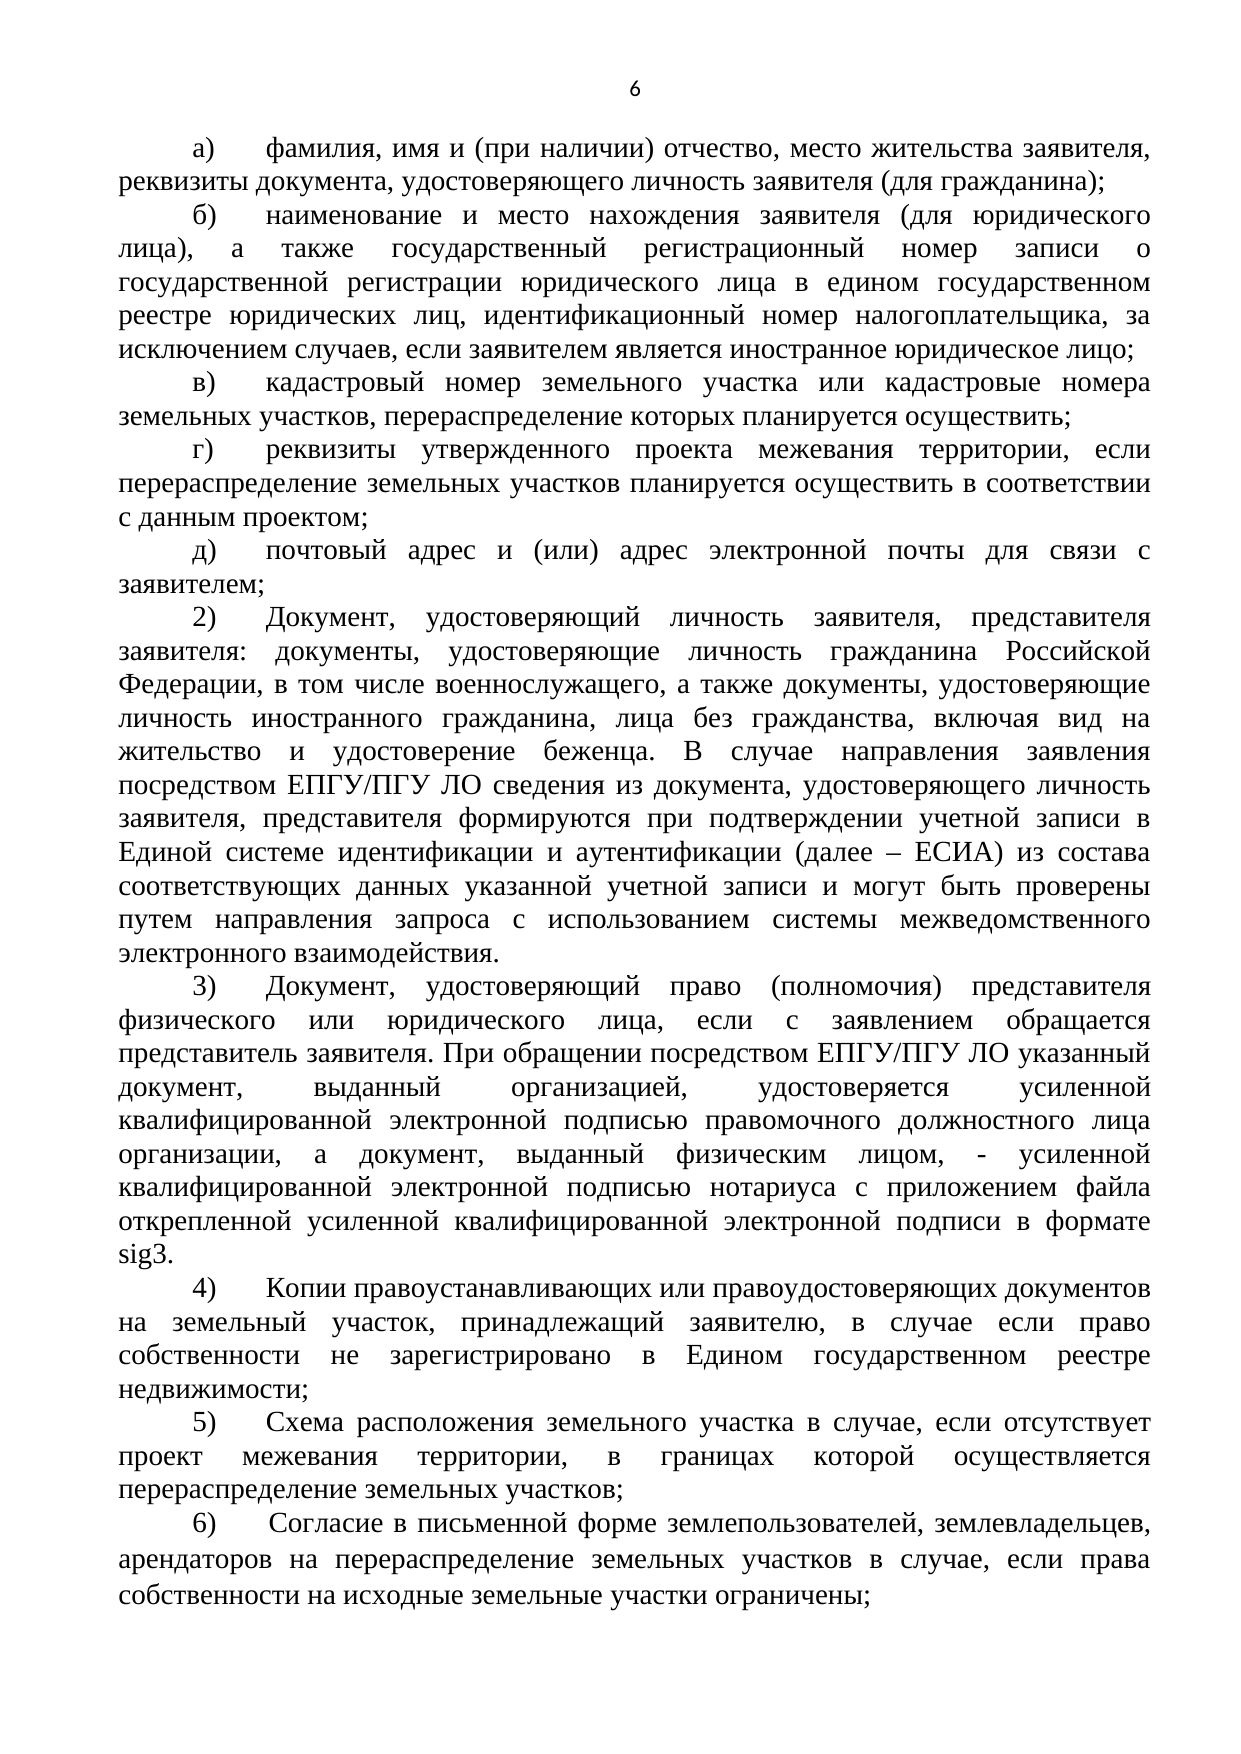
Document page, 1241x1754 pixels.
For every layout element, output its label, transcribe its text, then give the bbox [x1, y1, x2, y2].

text а) фамилия, имя и (при наличии) отчество, место жительства заявителя, реквизиты документа, удостоверяющего личность заявителя (для гражданина); [118, 130, 1152, 197]
text б) наименование и место нахождения заявителя (для юридического лица), а также государственный регистрационный номер записи о государственной регистрации юридического лица в едином государственном реестре юридических лиц, идентификационный номер налогоплательщика, за исключением случаев, если заявителем является иностранное юридическое лицо; [118, 197, 1152, 364]
text г) реквизиты утвержденного проекта межевания территории, если перераспределение земельных участков планируется осуществить в соответствии с данным проектом; [118, 432, 1152, 532]
text 4) Копии правоустанавливающих или правоудостоверяющих документов на земельный участок, принадлежащий заявителю, в случае если право собственности не зарегистрировано в Едином государственном реестре недвижимости; [118, 1270, 1152, 1404]
text в) кадастровый номер земельного участка или кадастровые номера земельных участков, перераспределение которых планируется осуществить; [118, 364, 1152, 432]
text 6) Согласие в письменной форме землепользователей, землевладельцев, арендаторов на перераспределение земельных участков в случае, если права собственности на исходные земельные участки ограничены; [118, 1505, 1152, 1611]
text 2) Документ, удостоверяющий личность заявителя, представителя заявителя: документы, удостоверяющие личность гражданина Российской Федерации, в том числе военнослужащего, а также документы, удостоверяющие личность иностранного гражданина, лица без гражданства, включая вид на жительство и удостоверение беженца. В случае направления заявления посредством ЕПГУ/ПГУ ЛО сведения из документа, удостоверяющего личность заявителя, представителя формируются при подтверждении учетной записи в Единой системе идентификации и аутентификации (далее – ЕСИА) из состава соответствующих данных указанной учетной записи и могут быть проверены путем направления запроса с использованием системы межведомственного электронного взаимодействия. [118, 599, 1152, 968]
text 3) Документ, удостоверяющий право (полномочия) представителя физического или юридического лица, если с заявлением обращается представитель заявителя. При обращении посредством ЕПГУ/ПГУ ЛО указанный документ, выданный организацией, удостоверяется усиленной квалифицированной электронной подписью правомочного должностного лица организации, а документ, выданный физическим лицом, - усиленной квалифицированной электронной подписью нотариуса с приложением файла открепленной усиленной квалифицированной электронной подписи в формате sig3. [118, 968, 1152, 1270]
text д) почтовый адрес и (или) адрес электронной почты для связи с заявителем; [118, 532, 1152, 599]
text 5) Схема расположения земельного участка в случае, если отсутствует проект межевания территории, в границах которой осуществляется перераспределение земельных участков; [118, 1404, 1152, 1505]
